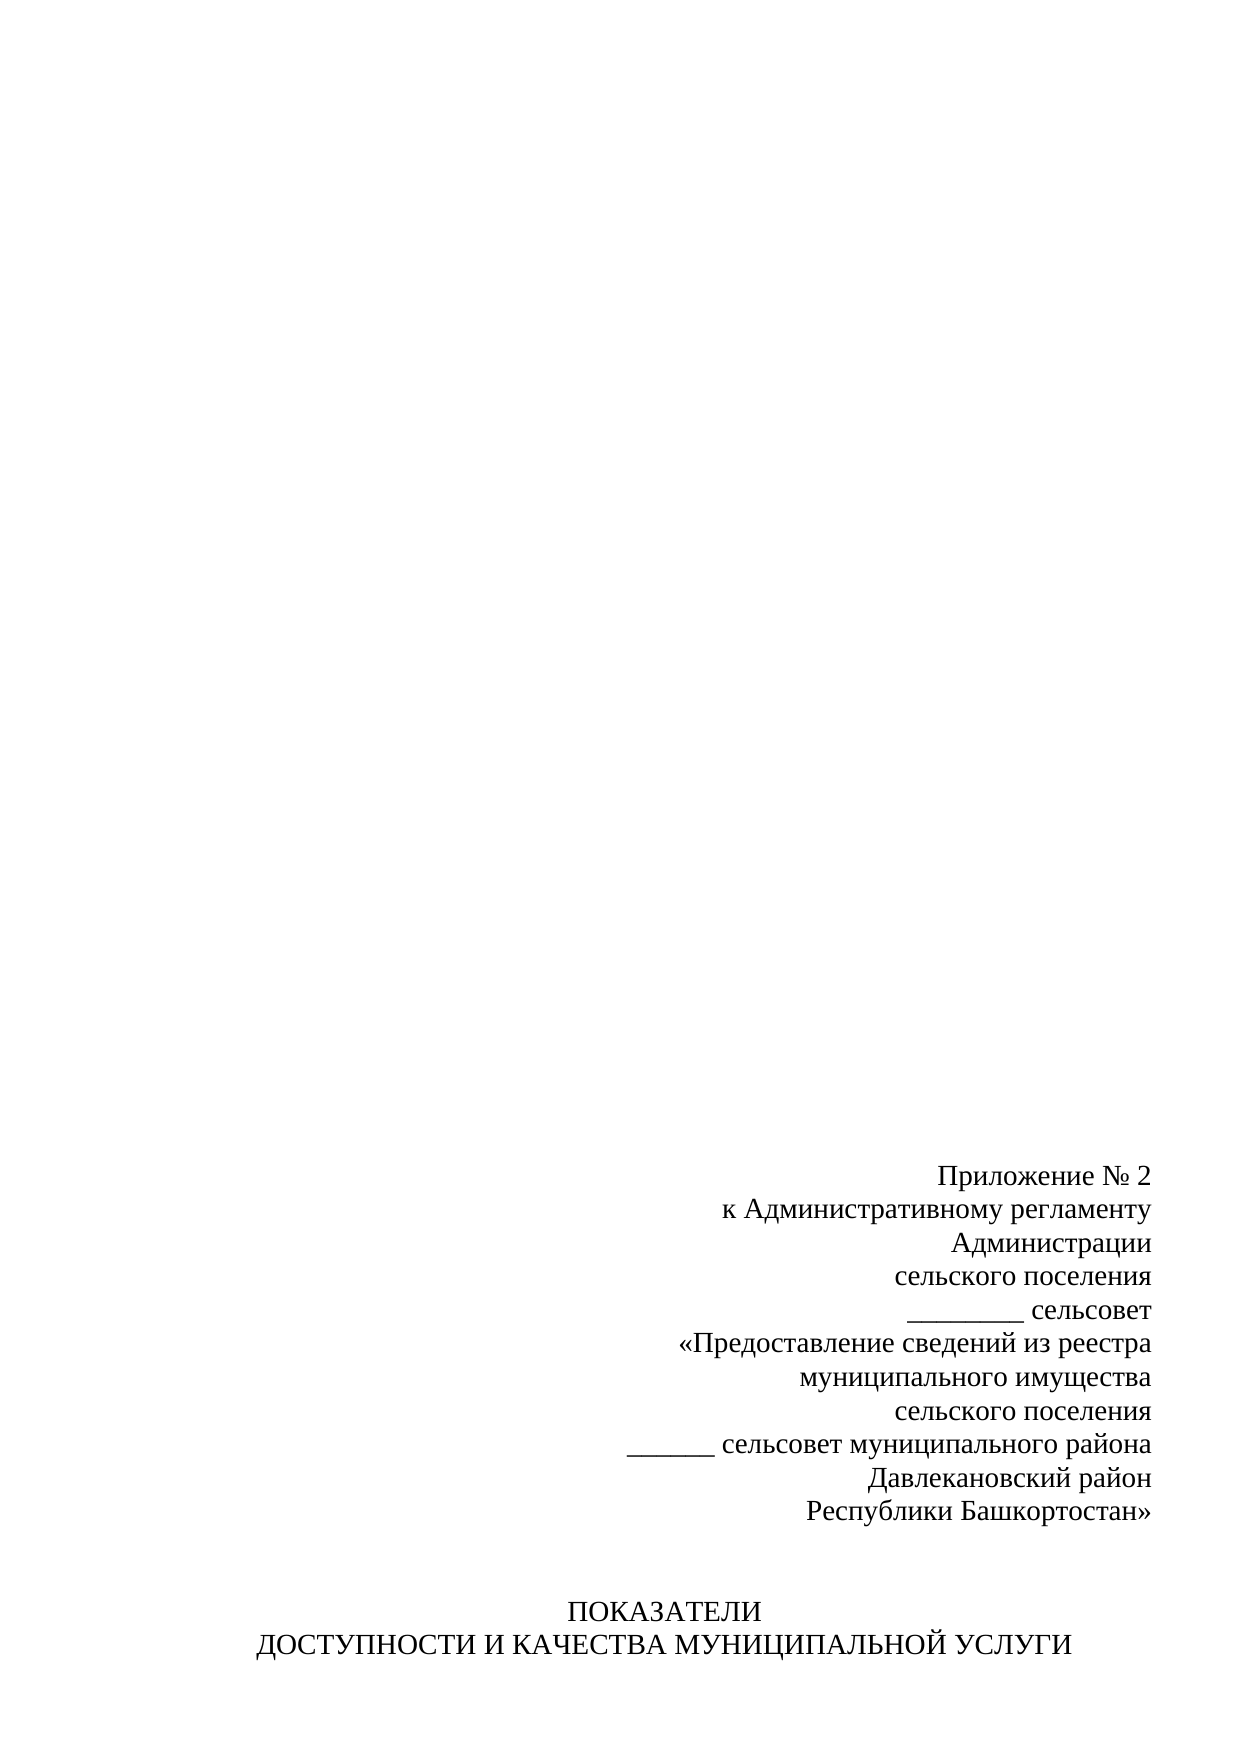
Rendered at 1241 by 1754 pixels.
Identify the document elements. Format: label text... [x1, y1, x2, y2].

text Давлекановский район [177, 1460, 1152, 1493]
text муниципального имущества [177, 1359, 1152, 1393]
text Администрации [177, 1225, 1152, 1258]
text сельского поселения [177, 1258, 1152, 1292]
text ДОСТУПНОСТИ И КАЧЕСТВА МУНИЦИПАЛЬНОЙ УСЛУГИ [177, 1627, 1152, 1661]
text ______ сельсовет муниципального района [177, 1426, 1152, 1460]
text ПОКАЗАТЕЛИ [177, 1594, 1152, 1627]
text ________ сельсовет [177, 1292, 1152, 1326]
text сельского поселения [177, 1393, 1152, 1426]
text Республики Башкортостан» [177, 1493, 1152, 1527]
text к Административному регламенту [177, 1191, 1152, 1225]
text «Предоставление сведений из реестра [177, 1326, 1152, 1359]
text Приложение № 2 [177, 1158, 1152, 1191]
